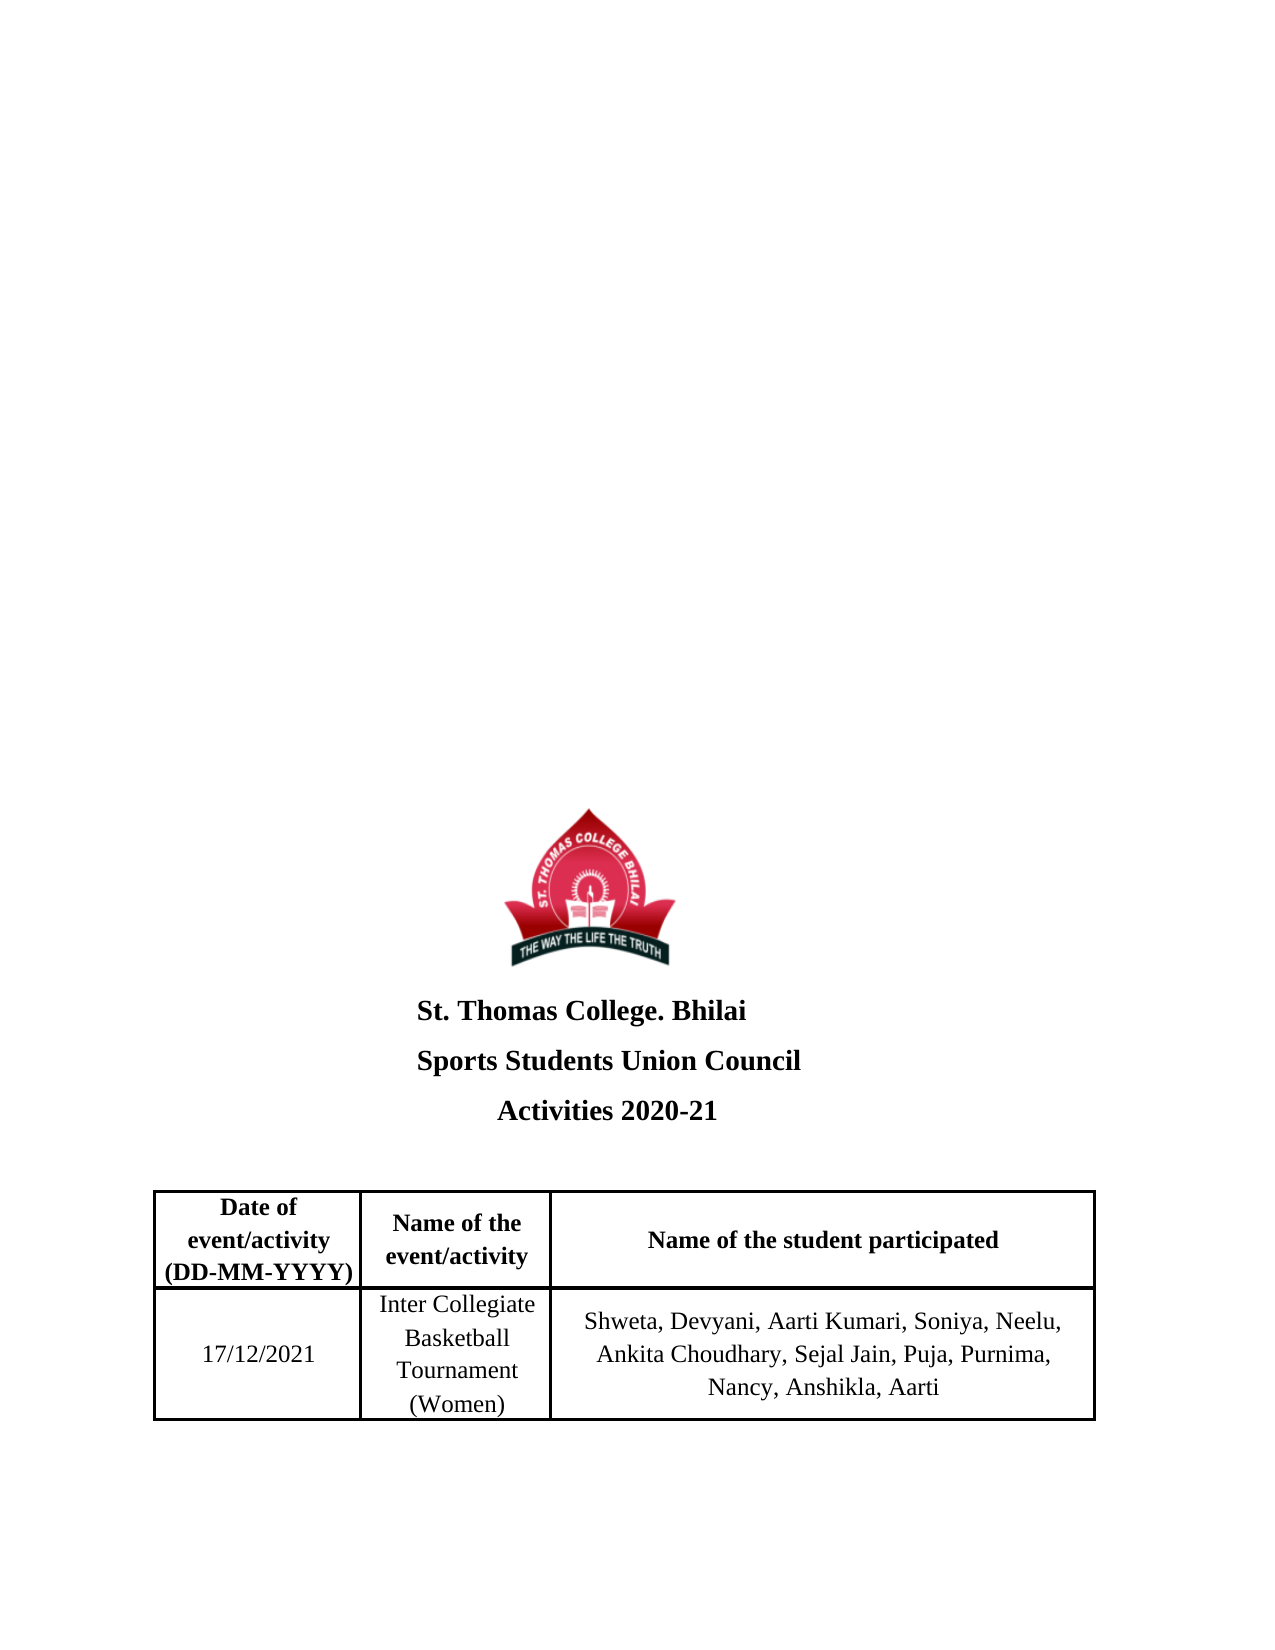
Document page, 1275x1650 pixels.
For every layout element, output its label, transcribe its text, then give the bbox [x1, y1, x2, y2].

table_cell Shweta, Devyani, Aarti Kumari, Soniya, Neelu, Ankita Choudhary, Sejal Jain, Puja, Purnima, Nancy, Anshikla, Aarti [552, 1290, 1093, 1417]
table_header Name of the student participated [552, 1193, 1093, 1286]
text St. Thomas College. Bhilai [139, 993, 1139, 1026]
table_header Date of event/activity (DD-MM-YYYY) [156, 1193, 359, 1286]
table_cell Inter Collegiate Basketball Tournament (Women) [362, 1290, 549, 1417]
text Sports Students Union Council [139, 1043, 1139, 1077]
table_cell 17/12/2021 [156, 1290, 359, 1417]
table_header Name of the event/activity [362, 1193, 549, 1286]
picture [496, 800, 684, 975]
text Activities 2020-21 [139, 1093, 1139, 1127]
